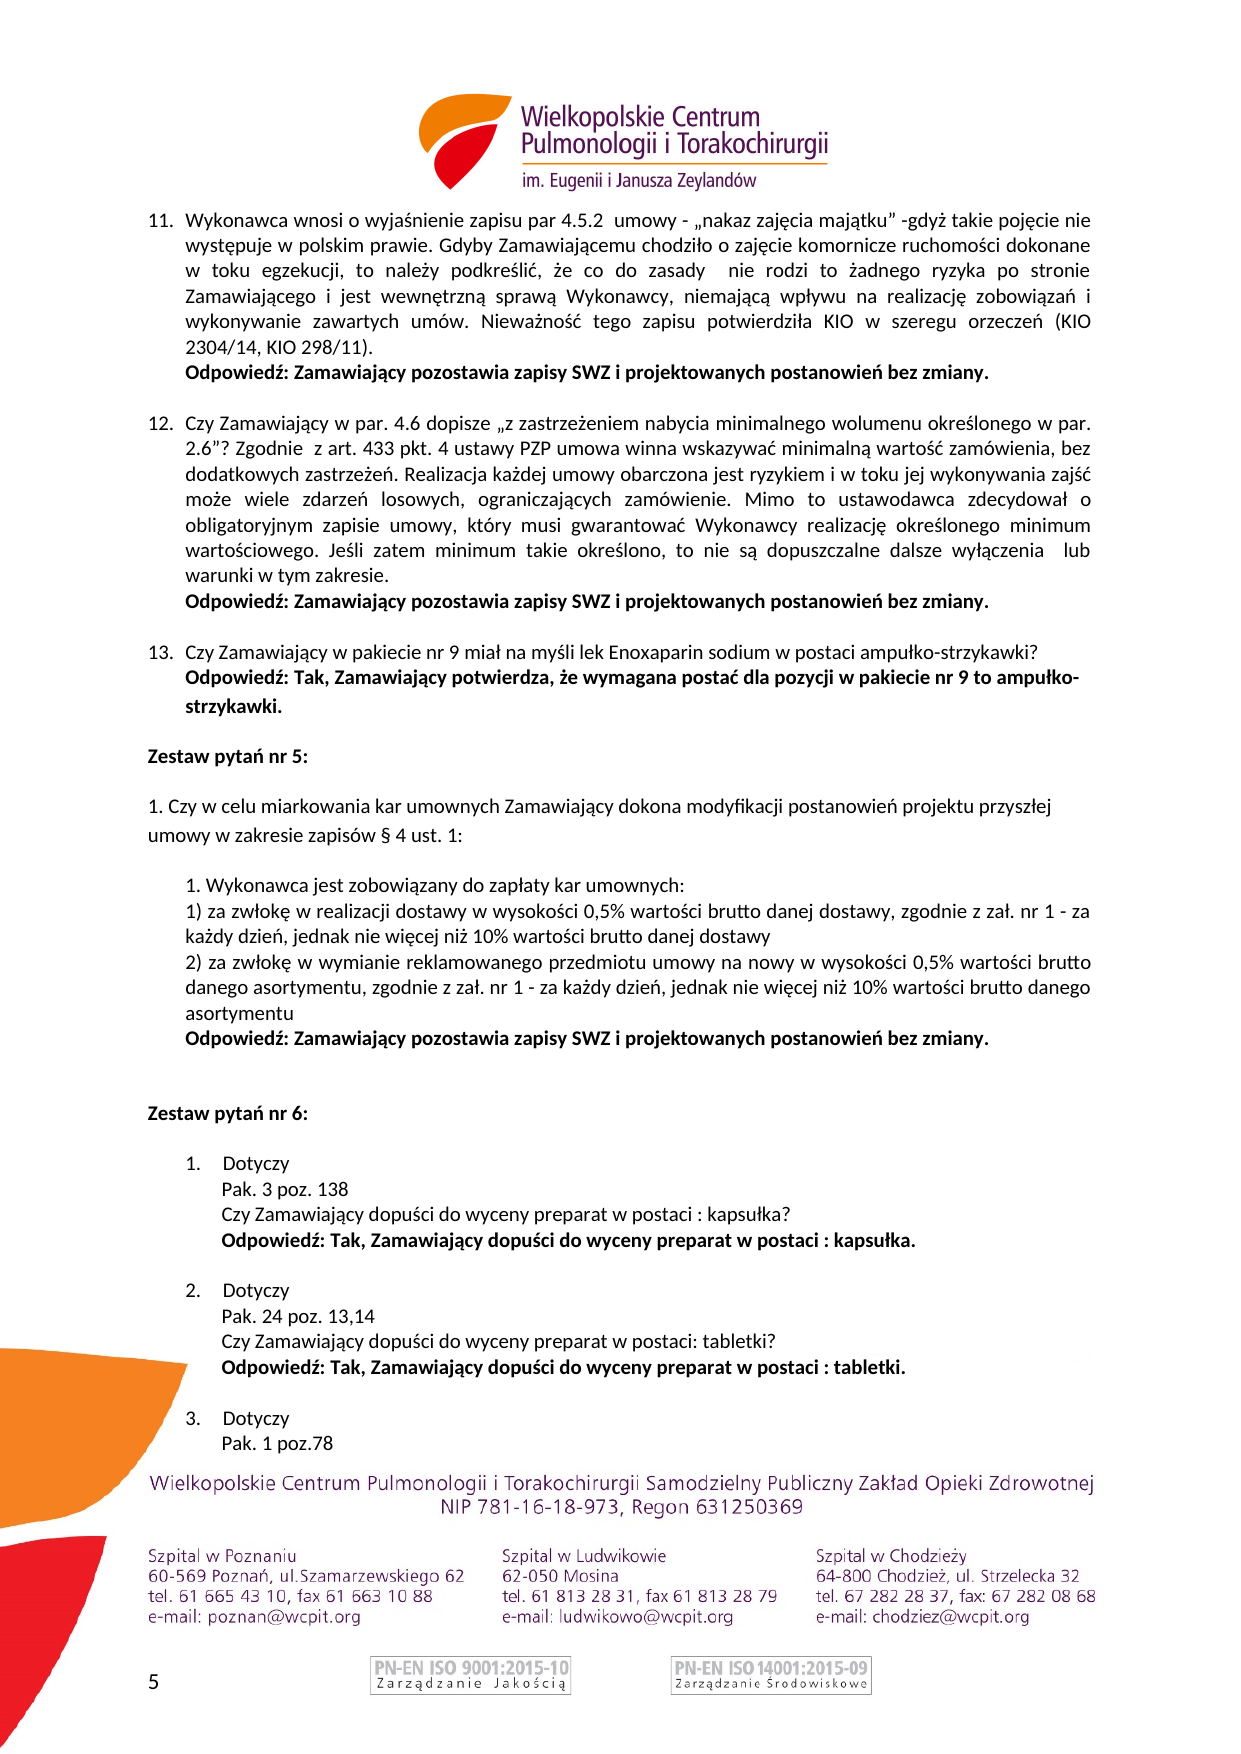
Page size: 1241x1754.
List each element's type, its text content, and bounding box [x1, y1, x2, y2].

list Dotyczy [185, 1405, 1093, 1430]
list Dotyczy [185, 1151, 1093, 1176]
text Zestaw pytań nr 6: [148, 1101, 1093, 1126]
list Odpowiedź: Zamawiający pozostawia zapisy SWZ i projektowanych postanowień bez zmiany. [185, 588, 1093, 613]
list Odpowiedź: Tak, Zamawiający dopuści do wyceny preparat w postaci : tabletki. [185, 1354, 1093, 1379]
list 1) za zwłokę w realizacji dostawy w wysokości 0,5% wartości brutto danej dostawy, zgodnie z zał. nr 1 - za każdy dzień, jednak nie więcej niż 10% wartości brutto danej dostawy [185, 898, 1093, 949]
list Odpowiedź: Tak, Zamawiający dopuści do wyceny preparat w postaci : kapsułka. [185, 1227, 1093, 1252]
text Zestaw pytań nr 5: [148, 743, 1093, 769]
text 1. Czy w celu miarkowania kar umownych Zamawiający dokona modyfikacji postanowień projektu przyszłej umowy w zakresie zapisów § 4 ust. 1: [148, 793, 1093, 848]
list Dotyczy [185, 1278, 1093, 1303]
list Czy Zamawiający dopuści do wyceny preparat w postaci: tabletki? [185, 1328, 1093, 1354]
list Czy Zamawiający w par. 4.6 dopisze „z zastrzeżeniem nabycia minimalnego wolumenu określonego w par. 2.6”? Zgodnie z art. 433 pkt. 4 ustawy PZP umowa winna wskazywać minimalną wartość zamówienia, bez dodatkowych zastrzeżeń. Realizacja każdej umowy obarczona jest ryzykiem i w toku jej wykonywania zajść może wiele zdarzeń losowych, ograniczających zamówienie. Mimo to ustawodawca zdecydował o obligatoryjnym zapisie umowy, który musi gwarantować Wykonawcy realizację określonego minimum wartościowego. Jeśli zatem minimum takie określono, to nie są dopuszczalne dalsze wyłączenia lub warunki w tym zakresie. [148, 410, 1093, 588]
list Pak. 3 poz. 138 [185, 1176, 1093, 1201]
list Czy Zamawiający dopuści do wyceny preparat w postaci : kapsułka? [185, 1201, 1093, 1227]
list Czy Zamawiający w pakiecie nr 9 miał na myśli lek Enoxaparin sodium w postaci ampułko-strzykawki? [148, 639, 1093, 664]
list Wykonawca wnosi o wyjaśnienie zapisu par 4.5.2 umowy - „nakaz zajęcia majątku” -gdyż takie pojęcie nie występuje w polskim prawie. Gdyby Zamawiającemu chodziło o zajęcie komornicze ruchomości dokonane w toku egzekucji, to należy podkreślić, że co do zasady nie rodzi to żadnego ryzyka po stronie Zamawiającego i jest wewnętrzną sprawą Wykonawcy, niemającą wpływu na realizację zobowiązań i wykonywanie zawartych umów. Nieważność tego zapisu potwierdziła KIO w szeregu orzeczeń (KIO 2304/14, KIO 298/11). [148, 207, 1093, 359]
picture [0, 1340, 1241, 1754]
text Odpowiedź: Tak, Zamawiający potwierdza, że wymagana postać dla pozycji w pakiecie nr 9 to ampułko-strzykawki. [185, 664, 1093, 719]
list Pak. 1 poz.78 [185, 1430, 1093, 1456]
list Pak. 24 poz. 13,14 [185, 1303, 1093, 1328]
list 2) za zwłokę w wymianie reklamowanego przedmiotu umowy na nowy w wysokości 0,5% wartości brutto danego asortymentu, zgodnie z zał. nr 1 - za każdy dzień, jednak nie więcej niż 10% wartości brutto danego asortymentu [185, 949, 1093, 1025]
list Odpowiedź: Zamawiający pozostawia zapisy SWZ i projektowanych postanowień bez zmiany. [185, 1025, 1093, 1051]
list 1. Wykonawca jest zobowiązany do zapłaty kar umownych: [185, 873, 1093, 898]
picture [398, 0, 842, 207]
list Odpowiedź: Zamawiający pozostawia zapisy SWZ i projektowanych postanowień bez zmiany. [185, 359, 1093, 385]
